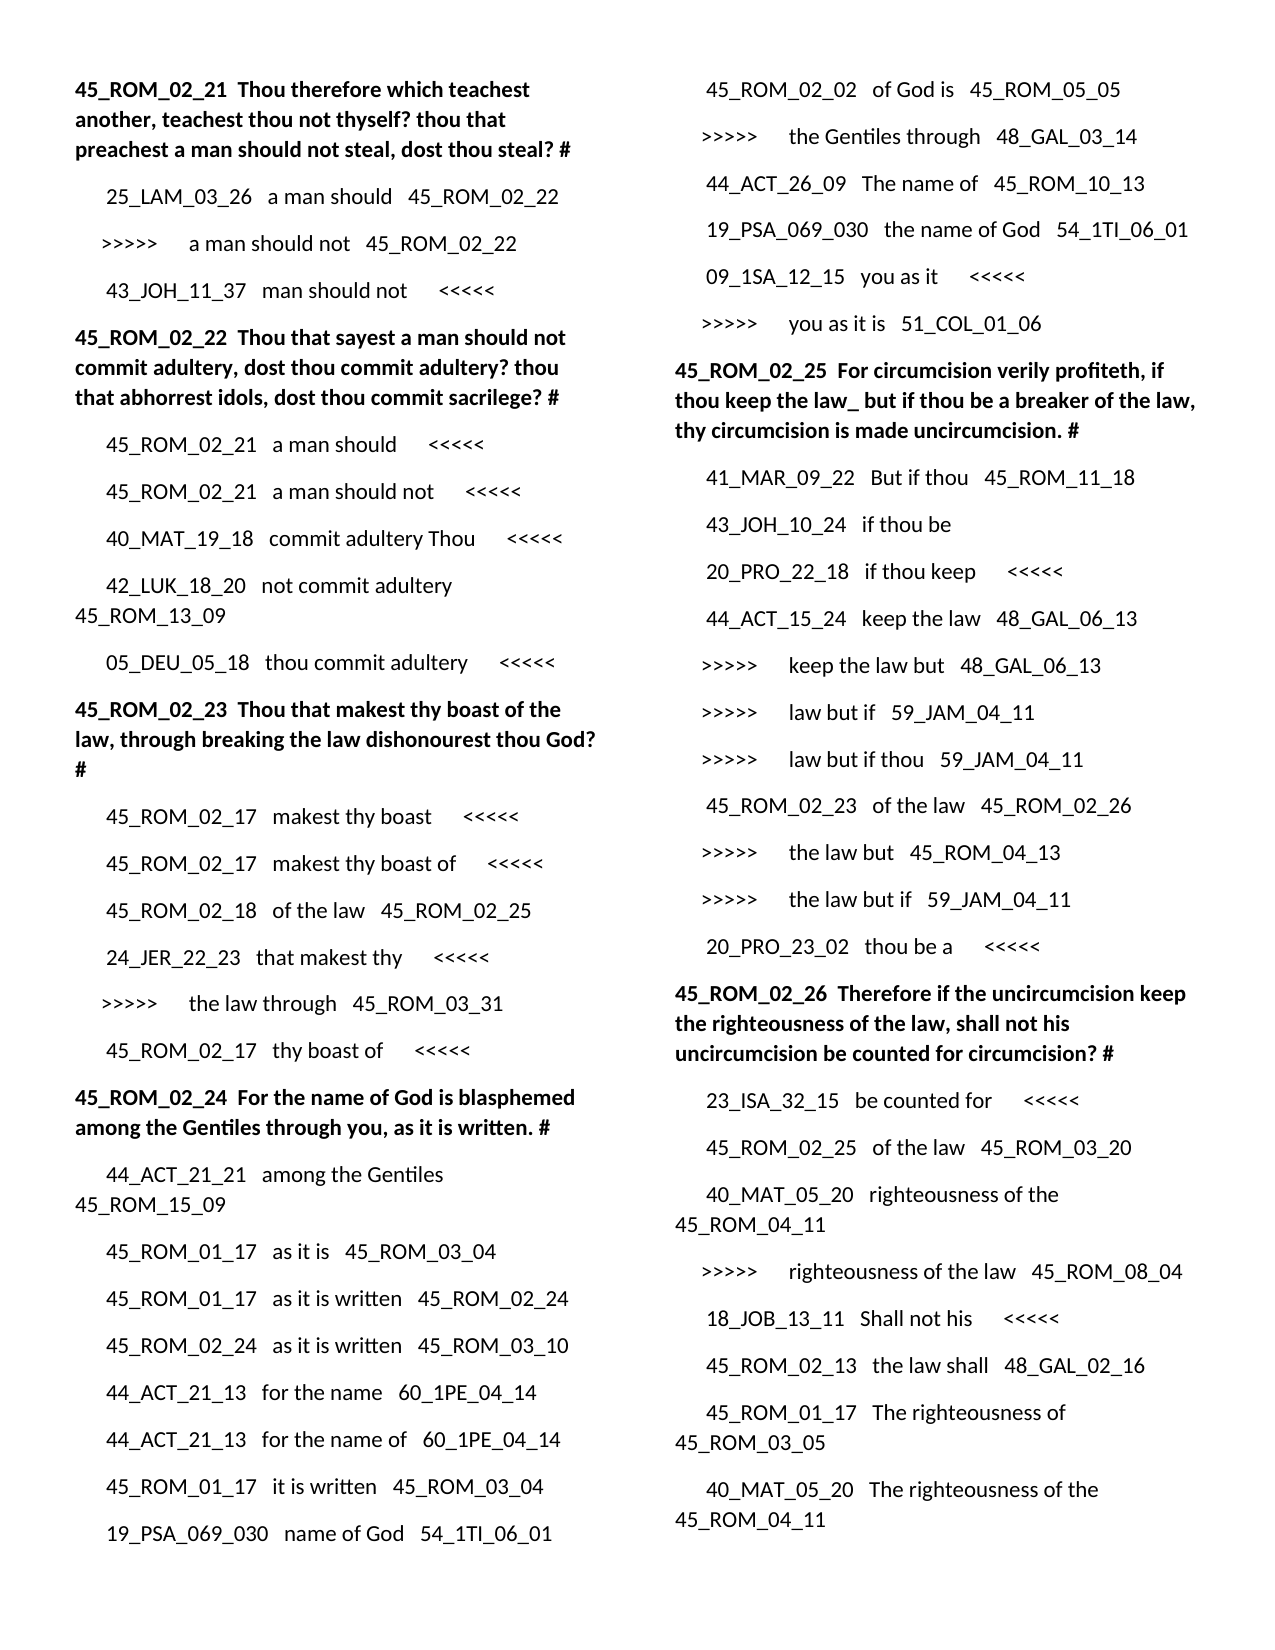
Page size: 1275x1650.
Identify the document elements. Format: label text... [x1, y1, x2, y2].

text 45_ROM_02_25 of the law 45_ROM_03_20 [675, 1133, 1200, 1161]
text 45_ROM_02_23 Thou that makest thy boast of the law, through breaking the law dishonourest thou God? # [75, 695, 600, 783]
text 41_MAR_09_22 But if thou 45_ROM_11_18 [675, 463, 1200, 492]
text >>>>> you as it is 51_COL_01_06 [675, 309, 1200, 337]
text 45_ROM_01_17 The righteousness of 45_ROM_03_05 [675, 1398, 1200, 1456]
text 45_ROM_02_24 For the name of God is blasphemed among the Gentiles through you, as it is written. # [75, 1083, 600, 1142]
text >>>>> law but if 59_JAM_04_11 [675, 698, 1200, 726]
text 43_JOH_10_24 if thou be [675, 510, 1200, 538]
text 45_ROM_02_17 makest thy boast <<<<< [75, 802, 600, 830]
text 45_ROM_02_17 thy boast of <<<<< [75, 1036, 600, 1064]
text >>>>> the Gentiles through 48_GAL_03_14 [675, 122, 1200, 150]
text 44_ACT_21_13 for the name 60_1PE_04_14 [75, 1378, 600, 1406]
text 45_ROM_02_18 of the law 45_ROM_02_25 [75, 896, 600, 924]
text 45_ROM_02_13 the law shall 48_GAL_02_16 [675, 1351, 1200, 1379]
text >>>>> keep the law but 48_GAL_06_13 [675, 651, 1200, 679]
text 45_ROM_02_21 a man should <<<<< [75, 430, 600, 458]
text 09_1SA_12_15 you as it <<<<< [675, 262, 1200, 291]
text 42_LUK_18_20 not commit adultery 45_ROM_13_09 [75, 571, 600, 629]
text 45_ROM_02_26 Therefore if the uncircumcision keep the righteousness of the law, shall not his uncircumcision be counted for circumcision? # [675, 979, 1200, 1068]
text >>>>> the law but 45_ROM_04_13 [675, 838, 1200, 867]
text 05_DEU_05_18 thou commit adultery <<<<< [75, 648, 600, 676]
text 23_ISA_32_15 be counted for <<<<< [675, 1086, 1200, 1114]
text >>>>> law but if thou 59_JAM_04_11 [675, 745, 1200, 773]
text 19_PSA_069_030 the name of God 54_1TI_06_01 [675, 216, 1200, 244]
text >>>>> a man should not 45_ROM_02_22 [75, 229, 600, 257]
text 40_MAT_05_20 righteousness of the 45_ROM_04_11 [675, 1180, 1200, 1238]
text 18_JOB_13_11 Shall not his <<<<< [675, 1304, 1200, 1332]
text 24_JER_22_23 that makest thy <<<<< [75, 943, 600, 971]
text 45_ROM_01_17 it is written 45_ROM_03_04 [75, 1472, 600, 1500]
text 45_ROM_02_21 Thou therefore which teachest another, teachest thou not thyself? thou that preachest a man should not steal, dost thou steal? # [75, 75, 600, 163]
text 44_ACT_15_24 keep the law 48_GAL_06_13 [675, 604, 1200, 632]
text >>>>> righteousness of the law 45_ROM_08_04 [675, 1257, 1200, 1285]
text 20_PRO_22_18 if thou keep <<<<< [675, 557, 1200, 585]
text 45_ROM_01_17 as it is written 45_ROM_02_24 [75, 1284, 600, 1312]
text 45_ROM_02_02 of God is 45_ROM_05_05 [675, 75, 1200, 103]
text 43_JOH_11_37 man should not <<<<< [75, 276, 600, 304]
text 45_ROM_02_25 For circumcision verily profiteth, if thou keep the law_ but if thou be a breaker of the law, thy circumcision is made uncircumcision. # [675, 356, 1200, 445]
text 44_ACT_21_13 for the name of 60_1PE_04_14 [75, 1425, 600, 1453]
text >>>>> the law through 45_ROM_03_31 [75, 989, 600, 1018]
text 25_LAM_03_26 a man should 45_ROM_02_22 [75, 182, 600, 210]
text 45_ROM_01_17 as it is 45_ROM_03_04 [75, 1237, 600, 1266]
text 19_PSA_069_030 name of God 54_1TI_06_01 [75, 1519, 600, 1547]
text 45_ROM_02_21 a man should not <<<<< [75, 477, 600, 505]
text 45_ROM_02_17 makest thy boast of <<<<< [75, 849, 600, 877]
text 45_ROM_02_22 Thou that sayest a man should not commit adultery, dost thou commit adultery? thou that abhorrest idols, dost thou commit sacrilege? # [75, 323, 600, 411]
text 45_ROM_02_24 as it is written 45_ROM_03_10 [75, 1331, 600, 1359]
text 44_ACT_21_21 among the Gentiles 45_ROM_15_09 [75, 1160, 600, 1219]
text 44_ACT_26_09 The name of 45_ROM_10_13 [675, 169, 1200, 197]
text 45_ROM_02_23 of the law 45_ROM_02_26 [675, 792, 1200, 820]
text 40_MAT_05_20 The righteousness of the 45_ROM_04_11 [675, 1475, 1200, 1533]
text >>>>> the law but if 59_JAM_04_11 [675, 885, 1200, 913]
text 20_PRO_23_02 thou be a <<<<< [675, 932, 1200, 960]
text 40_MAT_19_18 commit adultery Thou <<<<< [75, 524, 600, 552]
